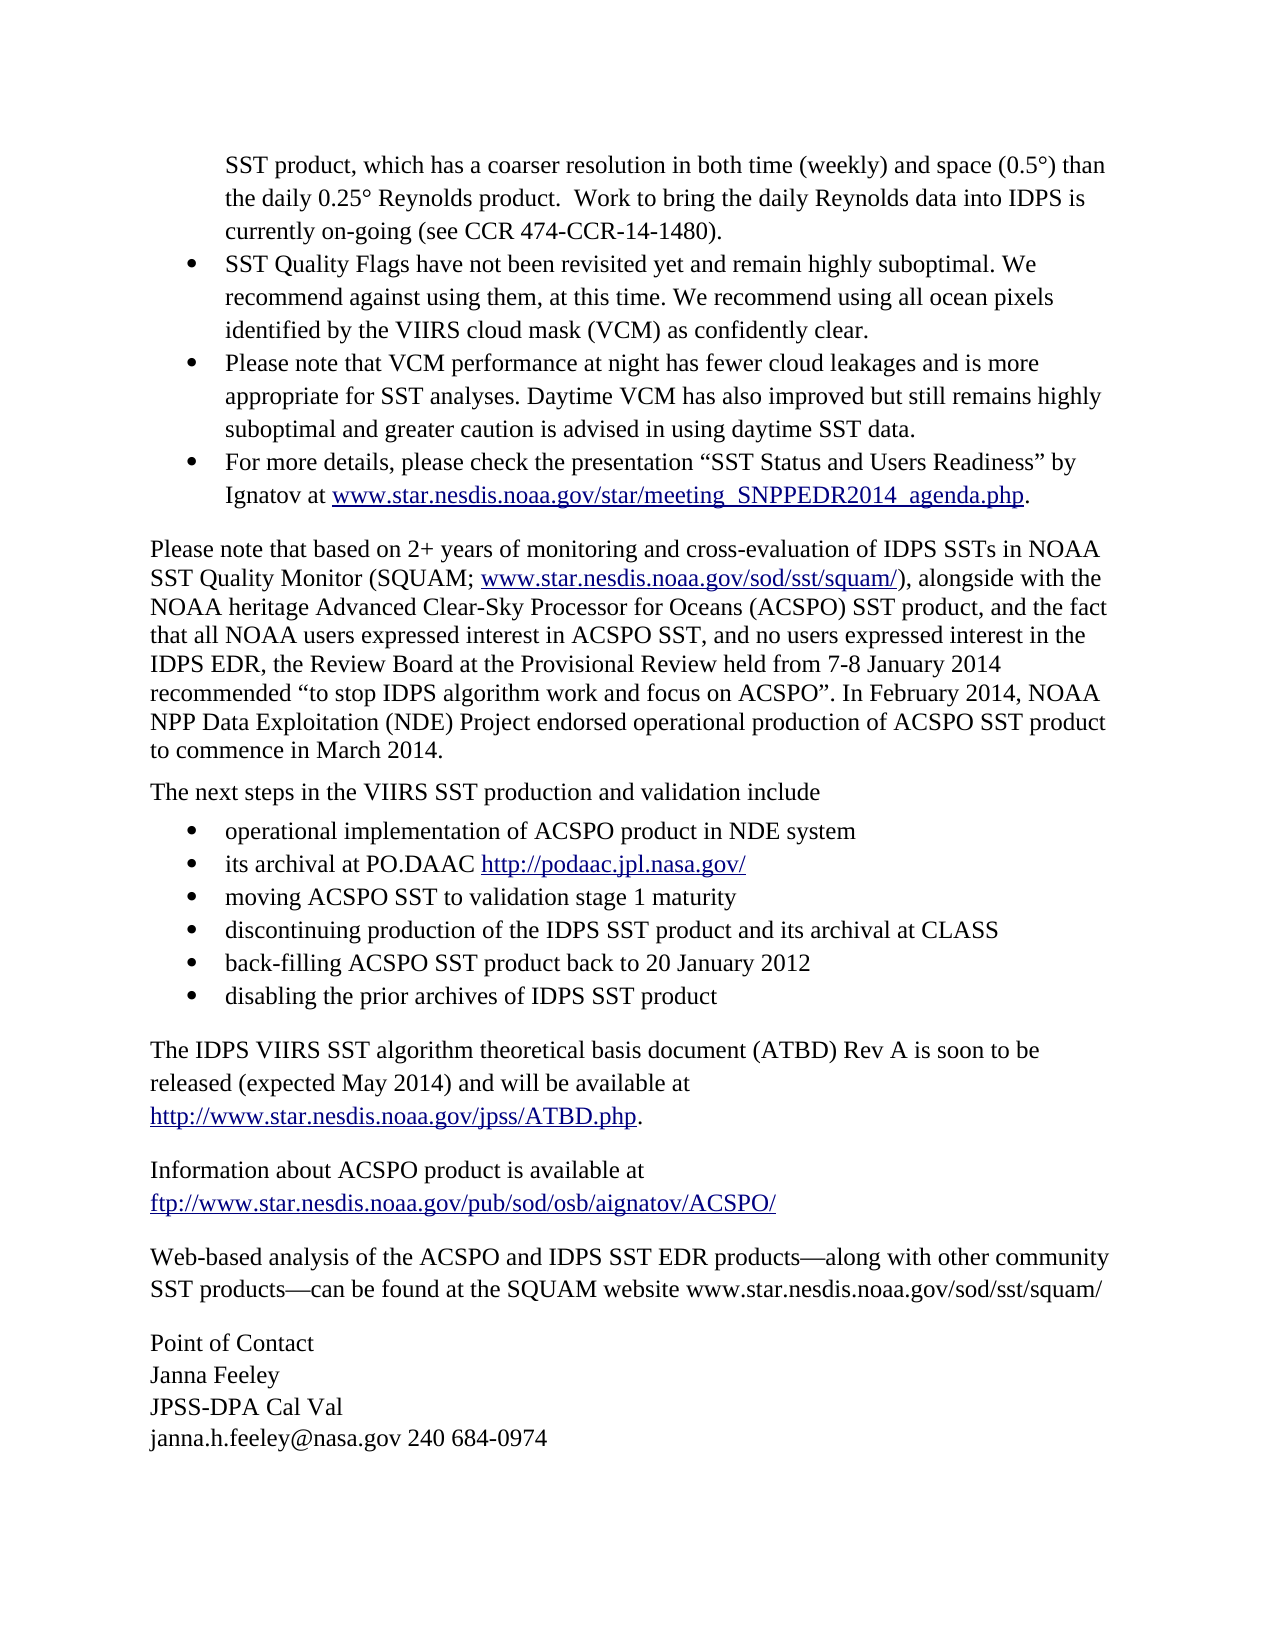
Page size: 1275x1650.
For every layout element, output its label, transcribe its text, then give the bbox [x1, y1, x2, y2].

list moving ACSPO SST to validation stage 1 maturity [187, 882, 1125, 911]
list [187, 150, 1125, 245]
list disabling the prior archives of IDPS SST product [187, 981, 1125, 1010]
list its archival at PO.DAAC http://podaac.jpl.nasa.gov/ [187, 849, 1125, 878]
list SST Quality Flags have not been revisited yet and remain highly suboptimal. We recommend against using them, at this time. We recommend using all ocean pixels identified by the VIIRS cloud mask (VCM) as confidently clear. [187, 249, 1125, 344]
list Please note that VCM performance at night has fewer cloud leakages and is more appropriate for SST analyses. Daytime VCM has also improved but still remains highly suboptimal and greater caution is advised in using daytime SST data. [187, 348, 1125, 443]
text Please note that based on 2+ years of monitoring and cross-evaluation of IDPS SSTs in NOAA SST Quality Monitor (SQUAM; www.star.nesdis.noaa.gov/sod/sst/squam/), alongside with the NOAA heritage Advanced Clear-Sky Processor for Oceans (ACSPO) SST product, and the fact that all NOAA users expressed interest in ACSPO SST, and no users expressed interest in the IDPS EDR, the Review Board at the Provisional Review held from 7-8 January 2014 recommended “to stop IDPS algorithm work and focus on ACSPO”. In February 2014, NOAA NPP Data Exploitation (NDE) Project endorsed operational production of ACSPO SST product to commence in March 2014. [150, 534, 1125, 764]
text Point of Contact [150, 1328, 1125, 1357]
list back-filling ACSPO SST product back to 20 January 2012 [187, 948, 1125, 977]
text The next steps in the VIIRS SST production and validation include [150, 777, 1125, 805]
list discontinuing production of the IDPS SST product and its archival at CLASS [187, 915, 1125, 944]
list operational implementation of ACSPO product in NDE system [187, 816, 1125, 844]
text janna.h.feeley@nasa.gov 240 684-0974 [150, 1423, 1125, 1452]
text Janna Feeley [150, 1360, 1125, 1389]
text JPSS-DPA Cal Val [150, 1392, 1125, 1421]
text Information about ACSPO product is available at ftp://www.star.nesdis.noaa.gov/pub/sod/osb/aignatov/ACSPO/ [150, 1155, 1125, 1216]
list For more details, please check the presentation “SST Status and Users Readiness” by Ignatov at www.star.nesdis.noaa.gov/star/meeting_SNPPEDR2014_agenda.php. [187, 447, 1125, 509]
text Web-based analysis of the ACSPO and IDPS SST EDR products—along with other community SST products—can be found at the SQUAM website www.star.nesdis.noaa.gov/sod/sst/squam/ [150, 1242, 1125, 1303]
text The IDPS VIIRS SST algorithm theoretical basis document (ATBD) Rev A is soon to be released (expected May 2014) and will be available at http://www.star.nesdis.noaa.gov/jpss/ATBD.php. [150, 1035, 1125, 1129]
